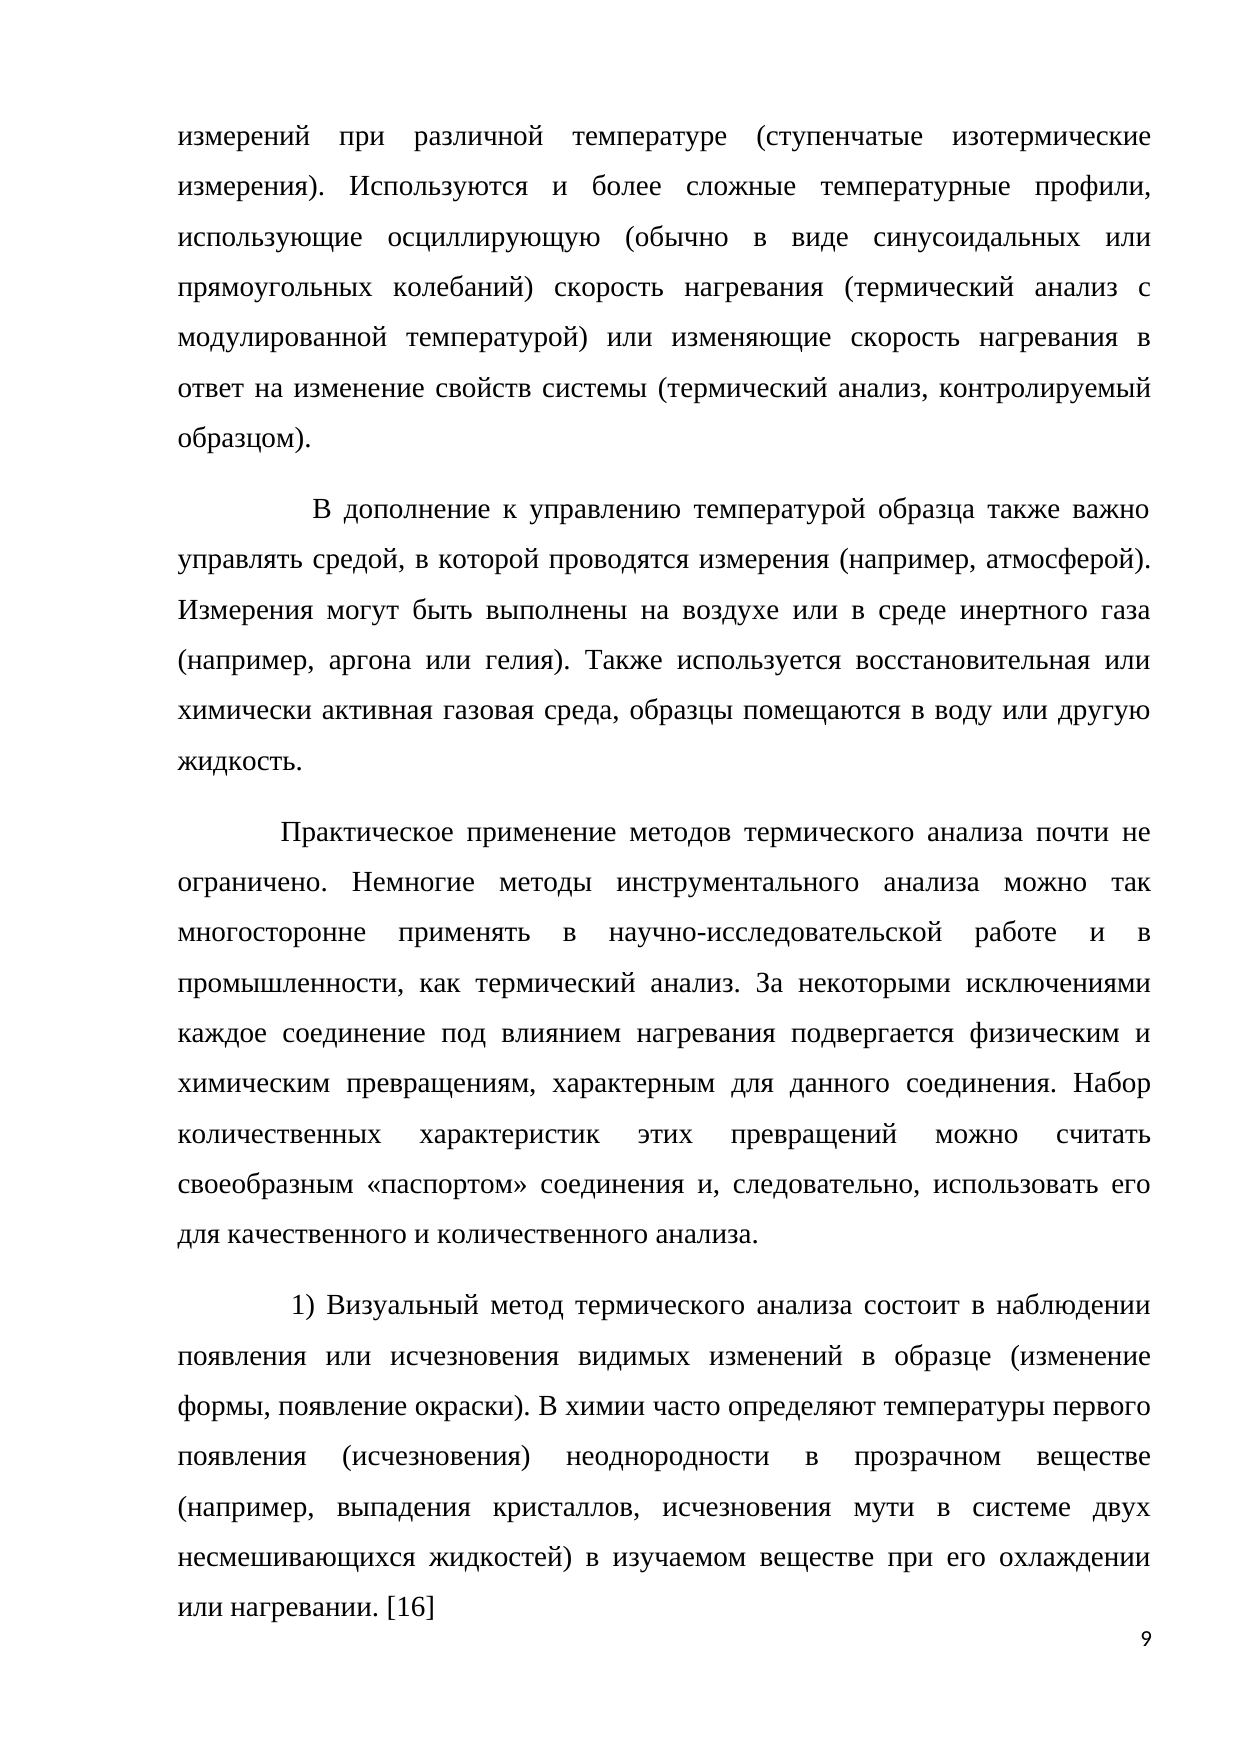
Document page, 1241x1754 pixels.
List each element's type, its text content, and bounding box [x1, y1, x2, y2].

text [177, 118, 1152, 453]
text В дополнение к управлению температурой образца также важно управлять средой, в которой проводятся измерения (например, атмосферой). Измерения могут быть выполнены на воздухе или в среде инертного газа (например, аргона или гелия). Также используется восстановительная или химически активная газовая среда, образцы помещаются в воду или другую жидкость. [177, 491, 1152, 776]
text 1) Визуальный метод термического анализа состоит в наблюдении появления или исчезновения видимых изменений в образце (изменение формы, появление окраски). В химии часто определяют температуры первого появления (исчезновения) неоднородности в прозрачном веществе (например, выпадения кристаллов, исчезновения мути в системе двух несмешивающихся жидкостей) в изучаемом веществе при его охлаждении или нагревании. [16] [177, 1287, 1152, 1623]
text Практическое применение методов термического анализа почти не ограничено. Немногие методы инструментального анализа можно так многосторонне применять в научно-исследовательской работе и в промышленности, как термический анализ. За некоторыми исключениями каждое соединение под влиянием нагревания подвергается физическим и химическим превращениям, характерным для данного соединения. Набор количественных характеристик этих превращений можно считать своеобразным «паспортом» соединения и, следовательно, использовать его для качественного и количественного анализа. [177, 814, 1152, 1250]
